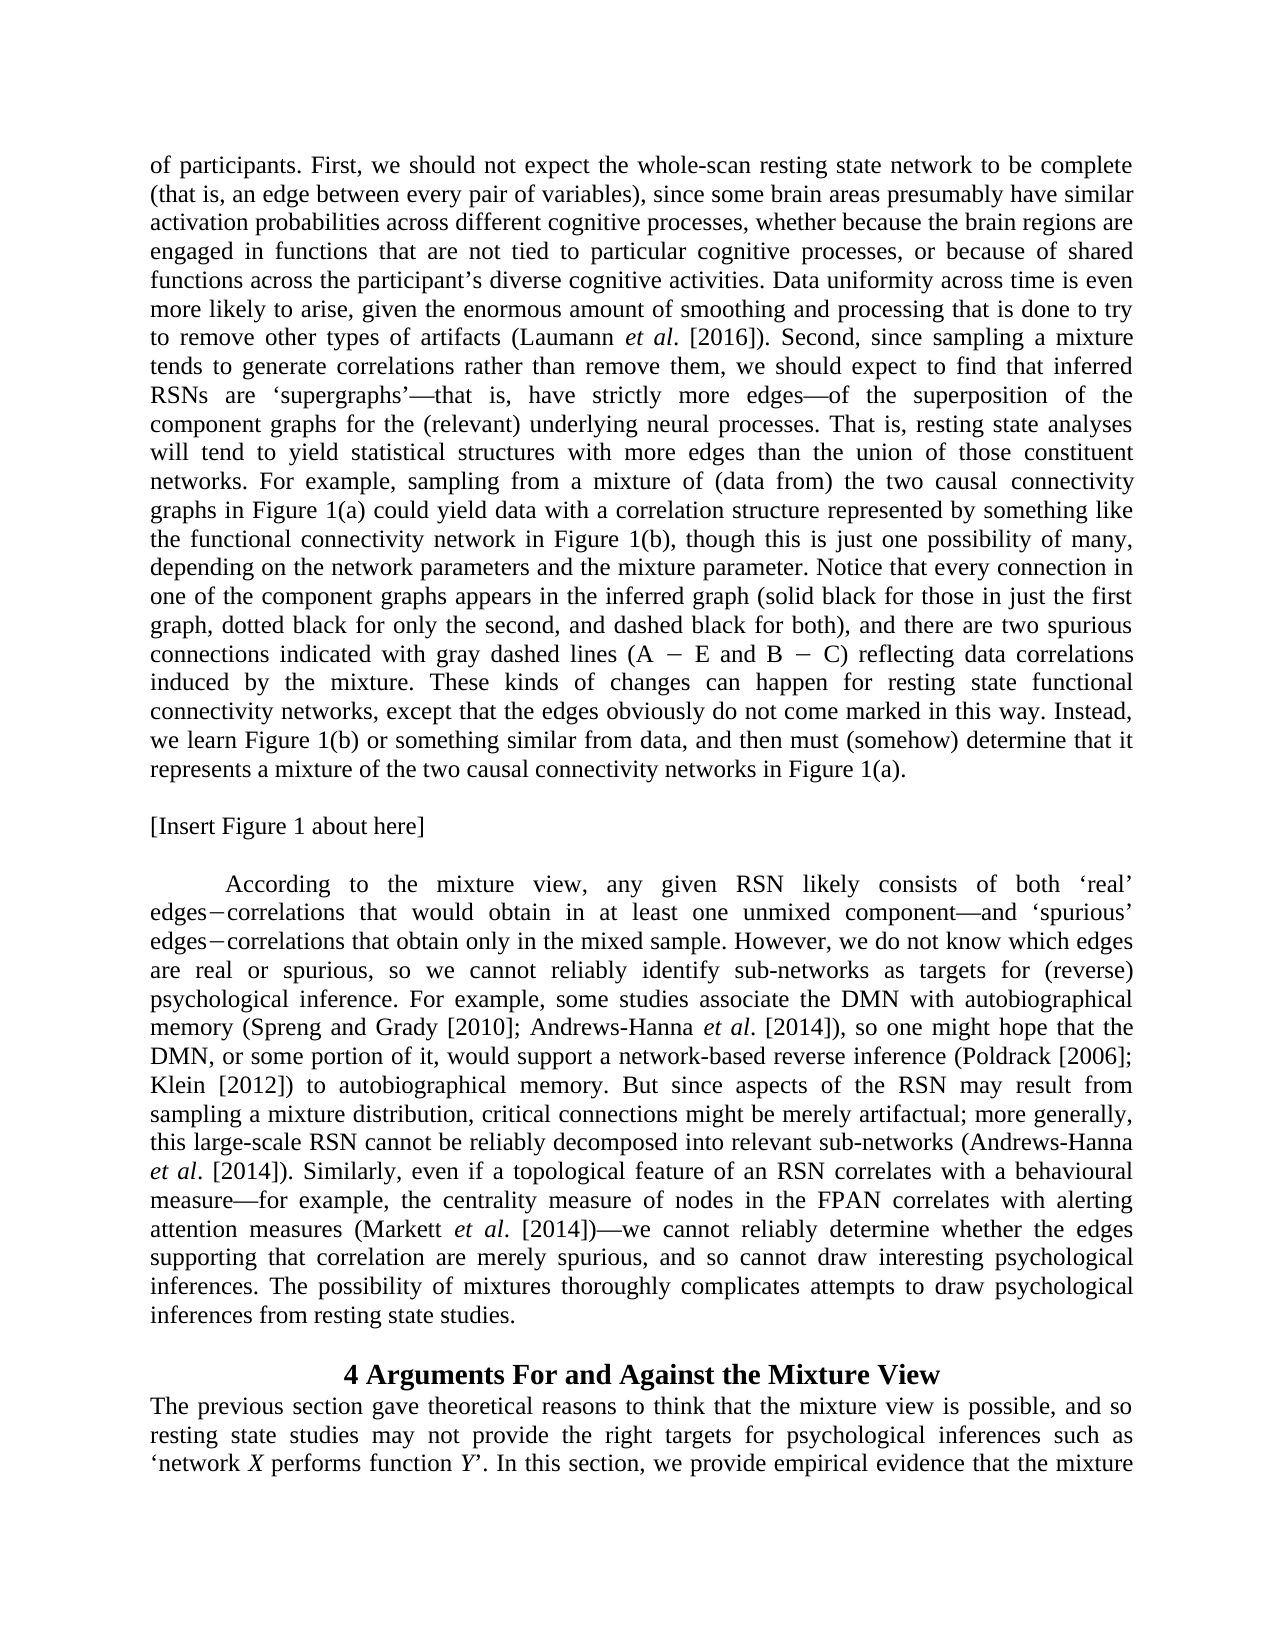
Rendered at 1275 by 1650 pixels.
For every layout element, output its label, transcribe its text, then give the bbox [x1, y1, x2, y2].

text [Insert Figure 1 about here] [150, 811, 1134, 840]
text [150, 1391, 1134, 1477]
text According to the mixture view, any given RSN likely consists of both ‘real’ edgescorrelations that would obtain in at least one unmixed component—and ‘spurious’ edgescorrelations that obtain only in the mixed sample. However, we do not know which edges are real or spurious, so we cannot reliably identify sub-networks as targets for (reverse) psychological inference. For example, some studies associate the DMN with autobiographical memory (Spreng and Grady [2010]; Andrews-Hanna et al. [2014]), so one might hope that the DMN, or some portion of it, would support a network-based reverse inference (Poldrack [2006]; Klein [2012]) to autobiographical memory. But since aspects of the RSN may result from sampling a mixture distribution, critical connections might be merely artifactual; more generally, this large-scale RSN cannot be reliably decomposed into relevant sub-networks (Andrews-Hanna et al. [2014]). Similarly, even if a topological feature of an RSN correlates with a behavioural measure—for example, the centrality measure of nodes in the FPAN correlates with alerting attention measures (Markett et al. [2014])—we cannot reliably determine whether the edges supporting that correlation are merely spurious, and so cannot draw interesting psychological inferences. The possibility of mixtures thoroughly complicates attempts to draw psychological inferences from resting state studies. [150, 869, 1134, 1329]
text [150, 150, 1134, 782]
text 4 Arguments For and Against the Mixture View [150, 1357, 1134, 1391]
